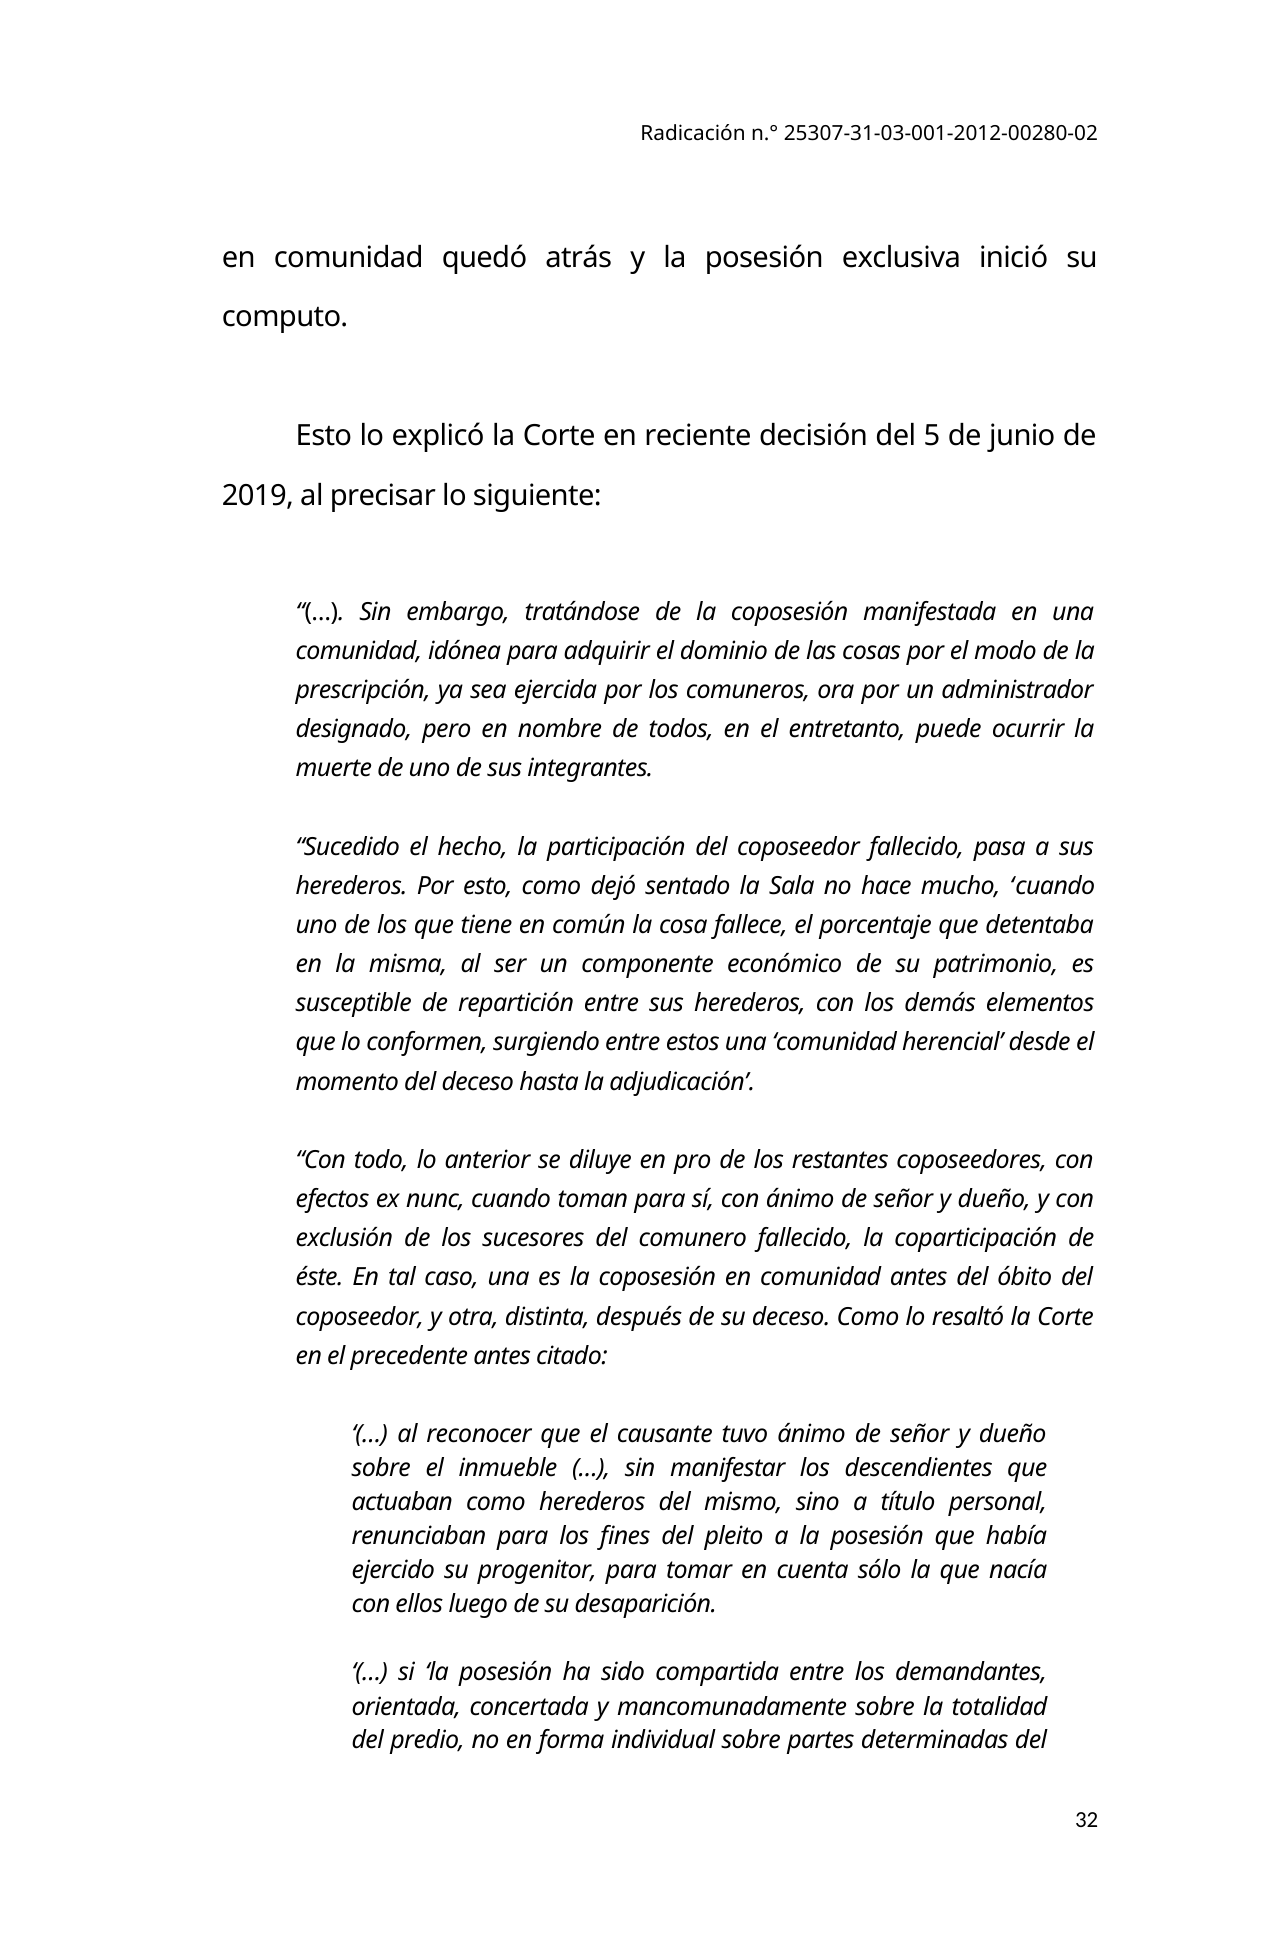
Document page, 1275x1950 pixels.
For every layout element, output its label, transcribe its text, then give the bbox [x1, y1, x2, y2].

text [222, 236, 1098, 335]
text “Con todo, lo anterior se diluye en pro de los restantes coposeedores, con efectos ex nunc, cuando toman para sí, con ánimo de señor y dueño, y con exclusión de los sucesores del comunero fallecido, la coparticipación de éste. En tal caso, una es la coposesión en comunidad antes del óbito del coposeedor, y otra, distinta, después de su deceso. Como lo resaltó la Corte en el precedente antes citado: [295, 1141, 1098, 1371]
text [351, 1654, 1051, 1756]
text ‘(…) al reconocer que el causante tuvo ánimo de señor y dueño sobre el inmueble (…), sin manifestar los descendientes que actuaban como herederos del mismo, sino a título personal, renunciaban para los fines del pleito a la posesión que había ejercido su progenitor, para tomar en cuenta sólo la que nacía con ellos luego de su desaparición. [351, 1416, 1051, 1620]
text “Sucedido el hecho, la participación del coposeedor fallecido, pasa a sus herederos. Por esto, como dejó sentado la Sala no hace mucho, ‘cuando uno de los que tiene en común la cosa fallece, el porcentaje que detentaba en la misma, al ser un componente económico de su patrimonio, es susceptible de repartición entre sus herederos, con los demás elementos que lo conformen, surgiendo entre estos una ‘comunidad herencial’ desde el momento del deceso hasta la adjudicación’. [295, 828, 1098, 1097]
text Esto lo explicó la Corte en reciente decisión del 5 de junio de 2019, al precisar lo siguiente: [222, 415, 1098, 514]
text “(…). Sin embargo, tratándose de la coposesión manifestada en una comunidad, idónea para adquirir el dominio de las cosas por el modo de la prescripción, ya sea ejercida por los comuneros, ora por un administrador designado, pero en nombre de todos, en el entretanto, puede ocurrir la muerte de uno de sus integrantes. [295, 593, 1098, 784]
